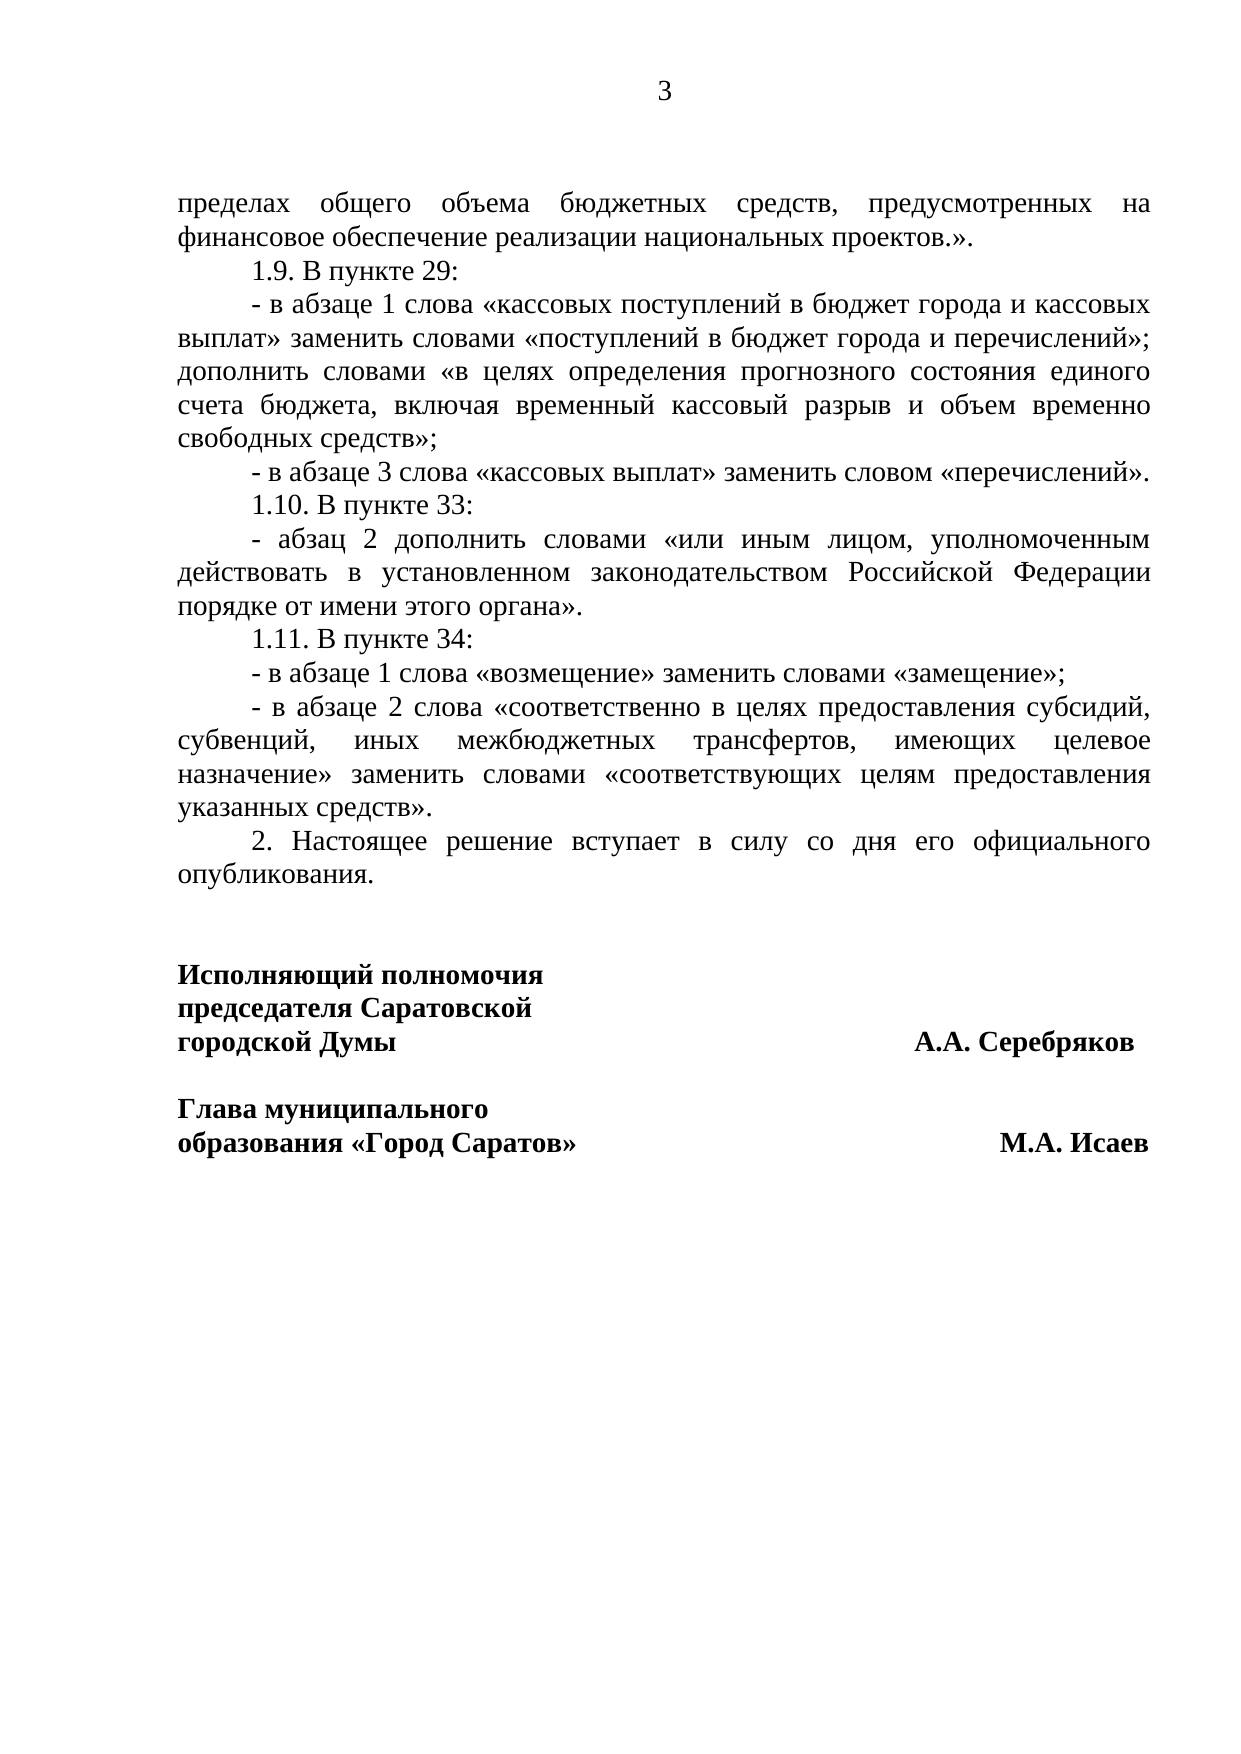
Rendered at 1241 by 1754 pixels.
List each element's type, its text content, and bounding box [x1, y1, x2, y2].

text - абзац 2 дополнить словами «или иным лицом, уполномоченным действовать в установленном законодательством Российской Федерации порядке от имени этого органа». [177, 521, 1152, 622]
text - в абзаце 1 слова «возмещение» заменить словами «замещение»; [177, 655, 1152, 689]
text - в абзаце 2 слова «соответственно в целях предоставления субсидий, субвенций, иных межбюджетных трансфертов, имеющих целевое назначение» заменить словами «соответствующих целям предоставления указанных средств». [177, 689, 1152, 823]
text председателя Саратовской [177, 991, 1152, 1024]
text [177, 186, 1152, 253]
text 1.11. В пункте 34: [177, 622, 1152, 655]
text - в абзаце 3 слова «кассовых выплат» заменить словом «перечислений». [177, 454, 1152, 487]
text 1.10. В пункте 33: [177, 487, 1152, 521]
text городской Думы А.А. Серебряков [177, 1024, 1152, 1058]
text образования «Город Саратов» М.А. Исаев [177, 1125, 1152, 1158]
text 1.9. В пункте 29: [177, 253, 1152, 286]
text 2. Настоящее решение вступает в силу со дня его официального опубликования. [177, 823, 1152, 890]
text Исполняющий полномочия [177, 957, 1152, 991]
text - в абзаце 1 слова «кассовых поступлений в бюджет города и кассовых выплат» заменить словами «поступлений в бюджет города и перечислений»; дополнить словами «в целях определения прогнозного состояния единого счета бюджета, включая временный кассовый разрыв и объем временно свободных средств»; [177, 286, 1152, 454]
text Глава муниципального [177, 1091, 1152, 1125]
